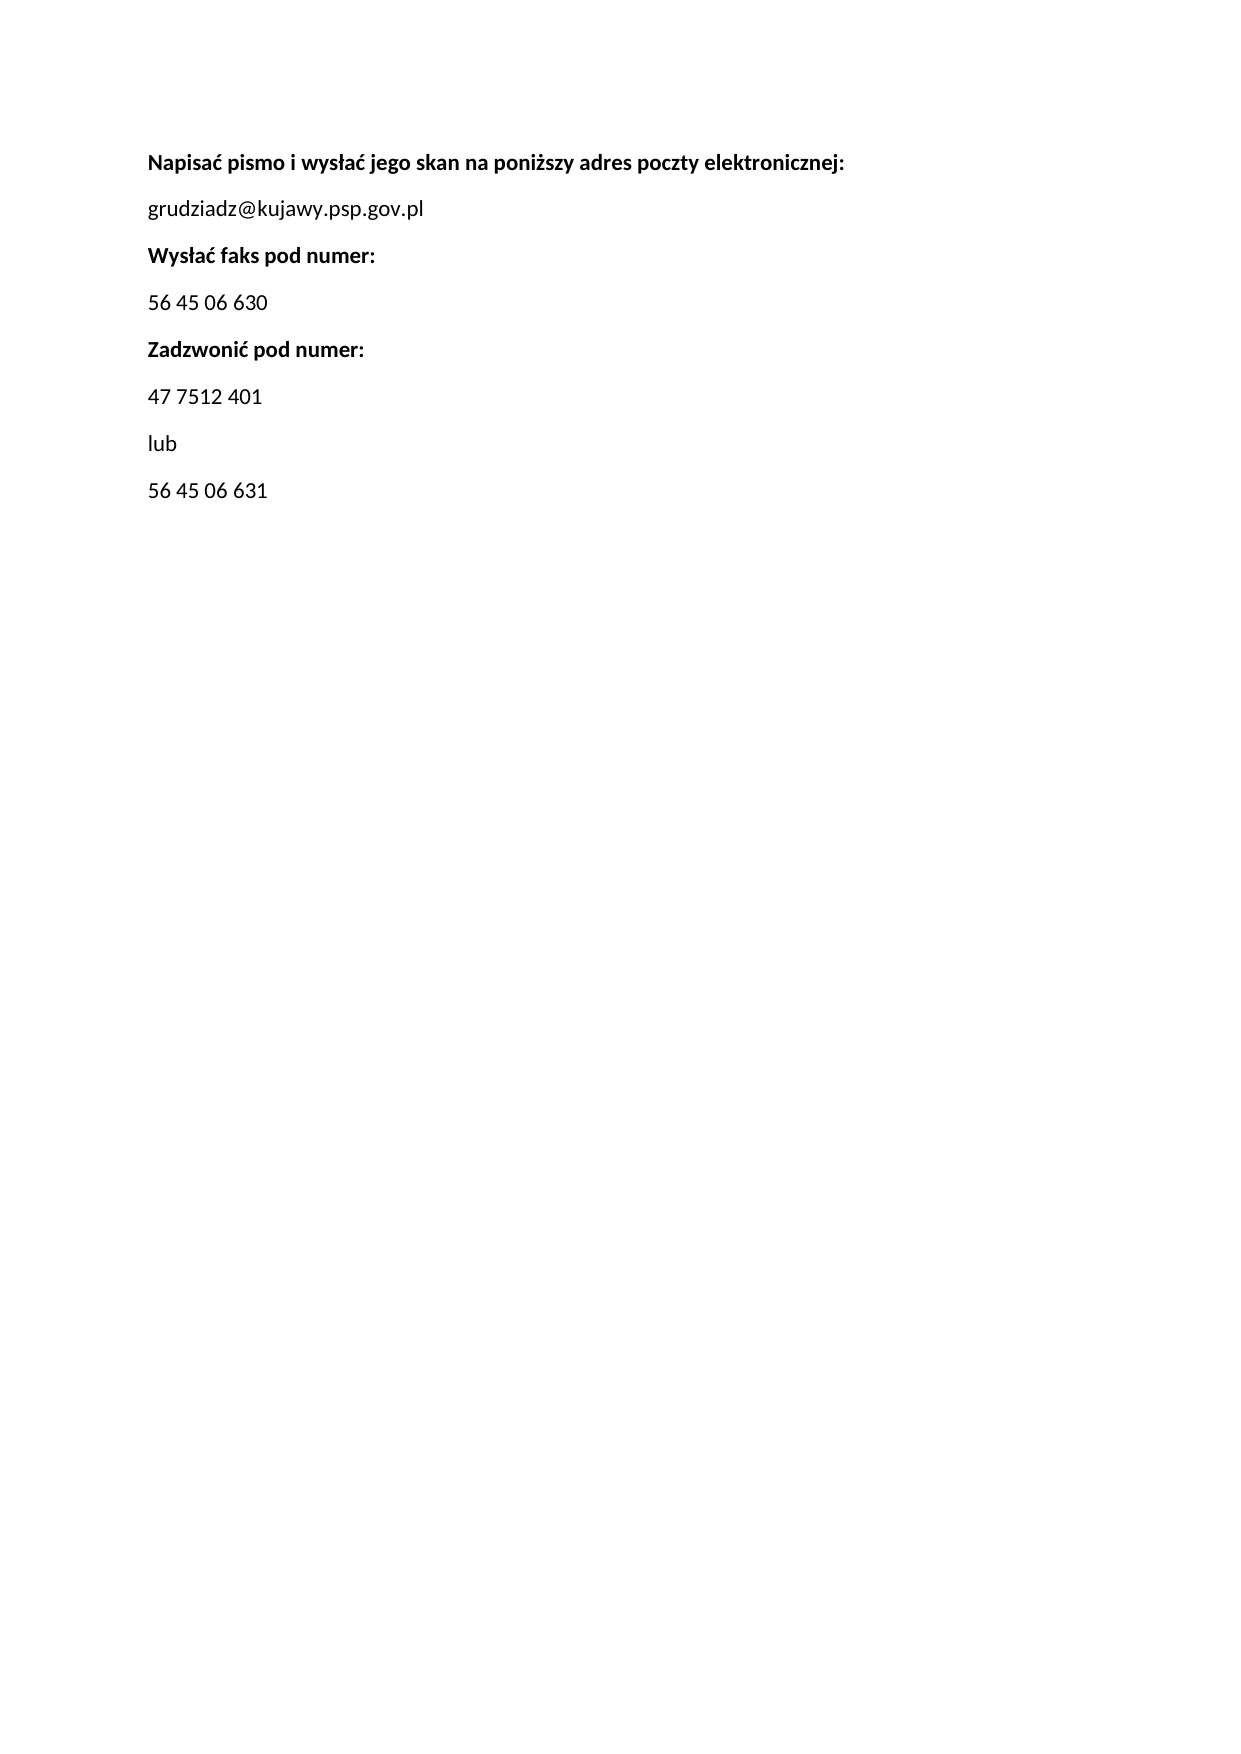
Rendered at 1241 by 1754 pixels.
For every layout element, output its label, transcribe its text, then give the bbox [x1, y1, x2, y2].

text 56 45 06 630 [148, 288, 1093, 316]
text lub [148, 429, 1093, 457]
text grudziadz@kujawy.psp.gov.pl [148, 194, 1093, 222]
text 56 45 06 631 [148, 476, 1093, 504]
text Wysłać faks pod numer: [148, 241, 1093, 269]
text 47 7512 401 [148, 382, 1093, 410]
text Napisać pismo i wysłać jego skan na poniższy adres poczty elektronicznej: [148, 148, 1093, 176]
text Zadzwonić pod numer: [148, 335, 1093, 363]
